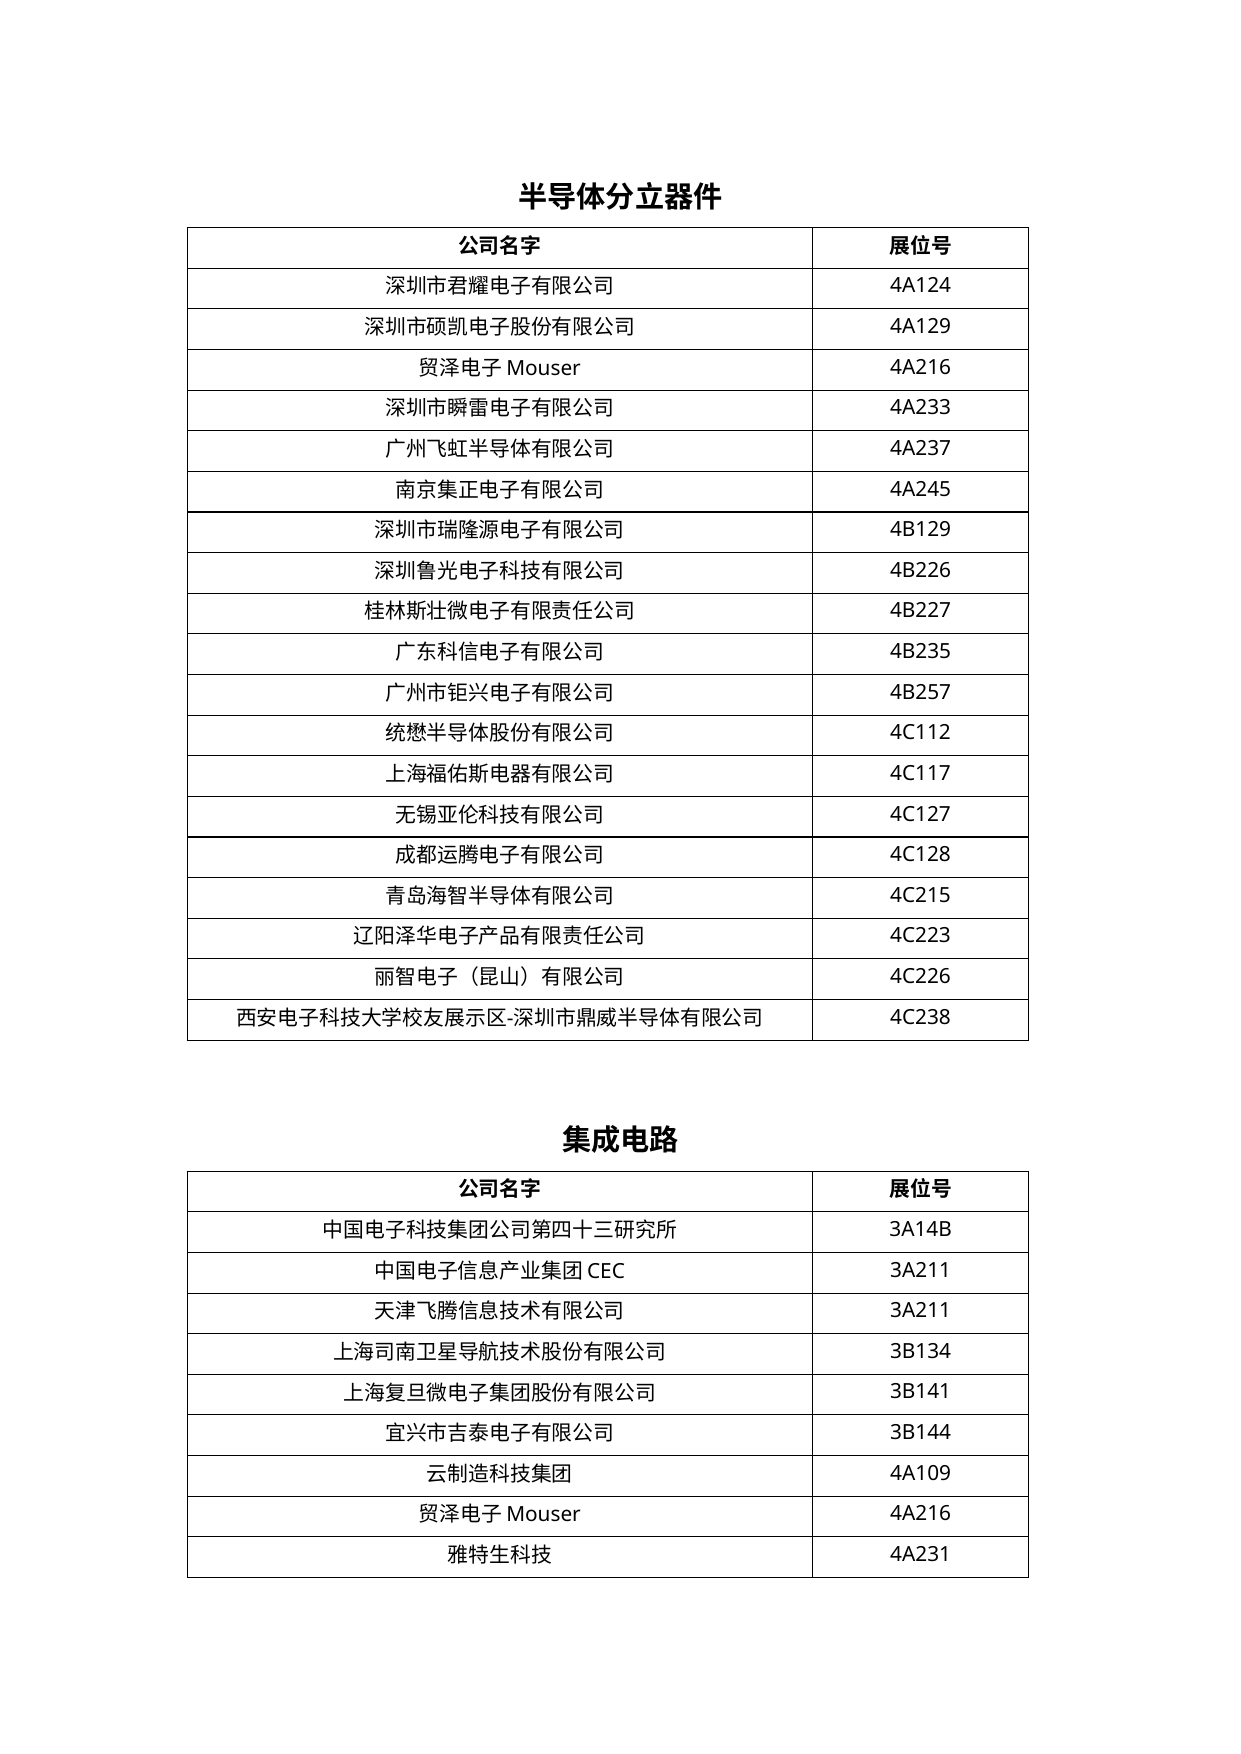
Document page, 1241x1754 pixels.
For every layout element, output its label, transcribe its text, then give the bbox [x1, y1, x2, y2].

table_cell 丽智电子（昆山）有限公司 [188, 959, 812, 999]
table_cell 4A129 [813, 309, 1028, 349]
table_cell 上海福佑斯电器有限公司 [188, 756, 812, 796]
table_cell 青岛海智半导体有限公司 [188, 878, 812, 918]
table_cell 4C127 [813, 797, 1028, 836]
table_cell 4A109 [813, 1456, 1028, 1496]
table_cell 4C238 [813, 1000, 1028, 1039]
text 集成电路 [187, 1106, 1053, 1171]
table_cell 深圳市君耀电子有限公司 [188, 269, 812, 308]
table_cell 4B257 [813, 675, 1028, 714]
table_cell 宜兴市吉泰电子有限公司 [188, 1415, 812, 1455]
table_cell 4A124 [813, 269, 1028, 308]
table_cell 深圳市硕凯电子股份有限公司 [188, 309, 812, 349]
table_cell 无锡亚伦科技有限公司 [188, 797, 812, 836]
table_cell 天津飞腾信息技术有限公司 [188, 1294, 812, 1333]
table_cell 广州市钜兴电子有限公司 [188, 675, 812, 714]
table_header 展位号 [813, 228, 1028, 268]
text 半导体分立器件 [187, 162, 1053, 227]
table_cell 4C223 [813, 919, 1028, 958]
table_cell 4B129 [813, 513, 1028, 552]
table_cell 3B134 [813, 1334, 1028, 1374]
table_cell 3A14B [813, 1212, 1028, 1252]
table_cell 深圳市瞬雷电子有限公司 [188, 391, 812, 430]
table_cell 桂林斯壮微电子有限责任公司 [188, 594, 812, 633]
table_cell 4A216 [813, 1497, 1028, 1536]
table_cell 4B235 [813, 634, 1028, 674]
table_header 公司名字 [188, 1172, 812, 1211]
table_cell 广州飞虹半导体有限公司 [188, 431, 812, 471]
table_cell 上海复旦微电子集团股份有限公司 [188, 1375, 812, 1414]
table_cell 贸泽电子Mouser [188, 1497, 812, 1536]
table_cell 3A211 [813, 1253, 1028, 1292]
table_cell 4A245 [813, 472, 1028, 511]
table_cell 雅特生科技 [188, 1537, 812, 1577]
table_cell 4C128 [813, 838, 1028, 877]
table_cell 3B141 [813, 1375, 1028, 1414]
table_cell 4A233 [813, 391, 1028, 430]
table_header 公司名字 [188, 228, 812, 268]
table_cell 中国电子科技集团公司第四十三研究所 [188, 1212, 812, 1252]
table_cell 西安电子科技大学校友展示区-深圳市鼎威半导体有限公司 [188, 1000, 812, 1039]
table_cell 4A237 [813, 431, 1028, 471]
table_cell 4C215 [813, 878, 1028, 918]
table_cell 4C226 [813, 959, 1028, 999]
table_cell 4A231 [813, 1537, 1028, 1577]
table_cell 4C112 [813, 716, 1028, 755]
table_cell 贸泽电子Mouser [188, 350, 812, 389]
table_cell 深圳市瑞隆源电子有限公司 [188, 513, 812, 552]
table_cell 4B227 [813, 594, 1028, 633]
table_header 展位号 [813, 1172, 1028, 1211]
table_cell 南京集正电子有限公司 [188, 472, 812, 511]
table_cell 3B144 [813, 1415, 1028, 1455]
table_cell 云制造科技集团 [188, 1456, 812, 1496]
table_cell 4A216 [813, 350, 1028, 389]
table_cell 成都运腾电子有限公司 [188, 838, 812, 877]
table_cell 中国电子信息产业集团CEC [188, 1253, 812, 1292]
table_cell 4C117 [813, 756, 1028, 796]
table_cell 4B226 [813, 553, 1028, 593]
table_cell 上海司南卫星导航技术股份有限公司 [188, 1334, 812, 1374]
table_cell 广东科信电子有限公司 [188, 634, 812, 674]
table_cell 深圳鲁光电子科技有限公司 [188, 553, 812, 593]
table_cell 统懋半导体股份有限公司 [188, 716, 812, 755]
table_cell 3A211 [813, 1294, 1028, 1333]
table_cell 辽阳泽华电子产品有限责任公司 [188, 919, 812, 958]
